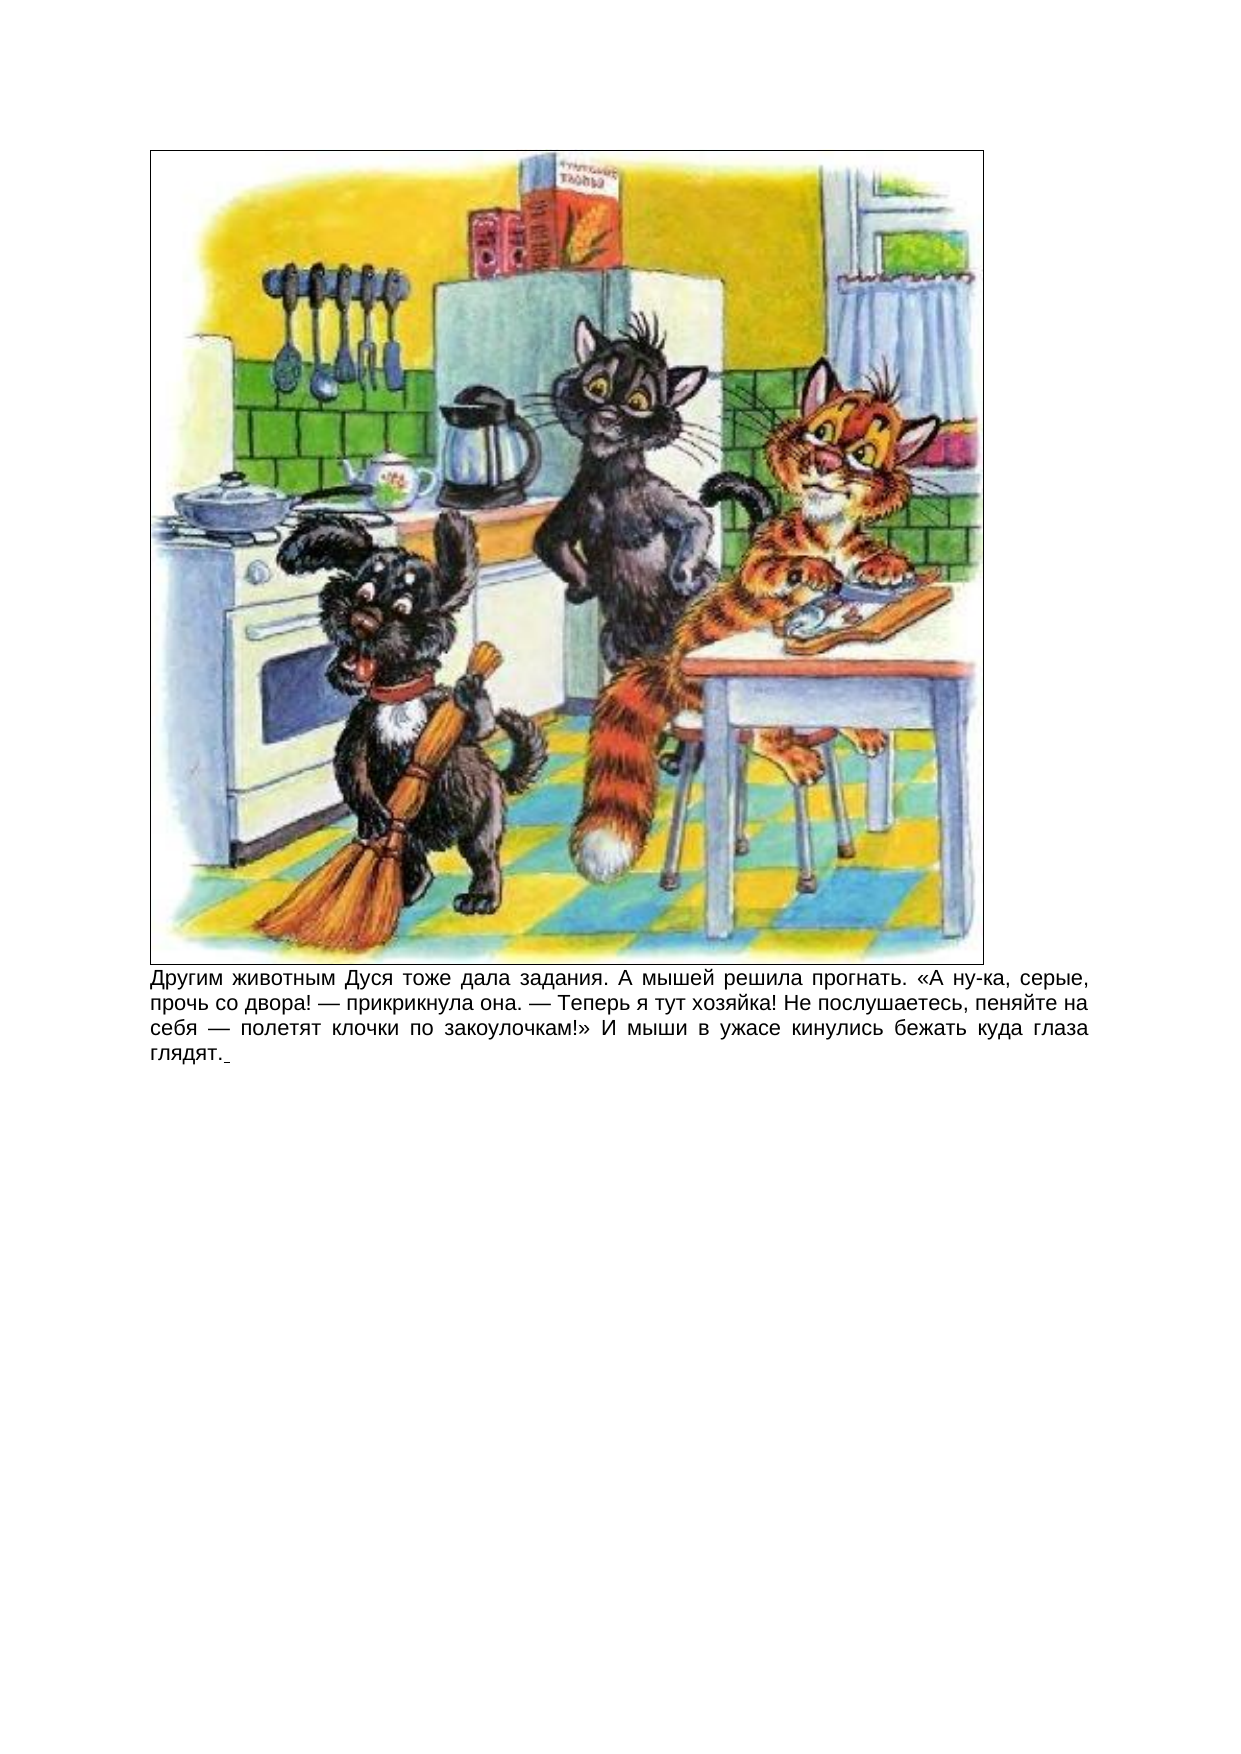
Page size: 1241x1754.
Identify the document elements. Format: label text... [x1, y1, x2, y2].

picture [151, 151, 983, 964]
text Другим животным Дуся тоже дала задания. А мышей решила прогнать. «А ну-ка, серые, прочь со двора! — прикрикнула она. — Теперь я тут хозяйка! Не послушаетесь, пеняйте на себя — полетят клочки по закоулочкам!» И мыши в ужасе кинулись бежать куда глаза глядят. [150, 965, 1090, 1066]
